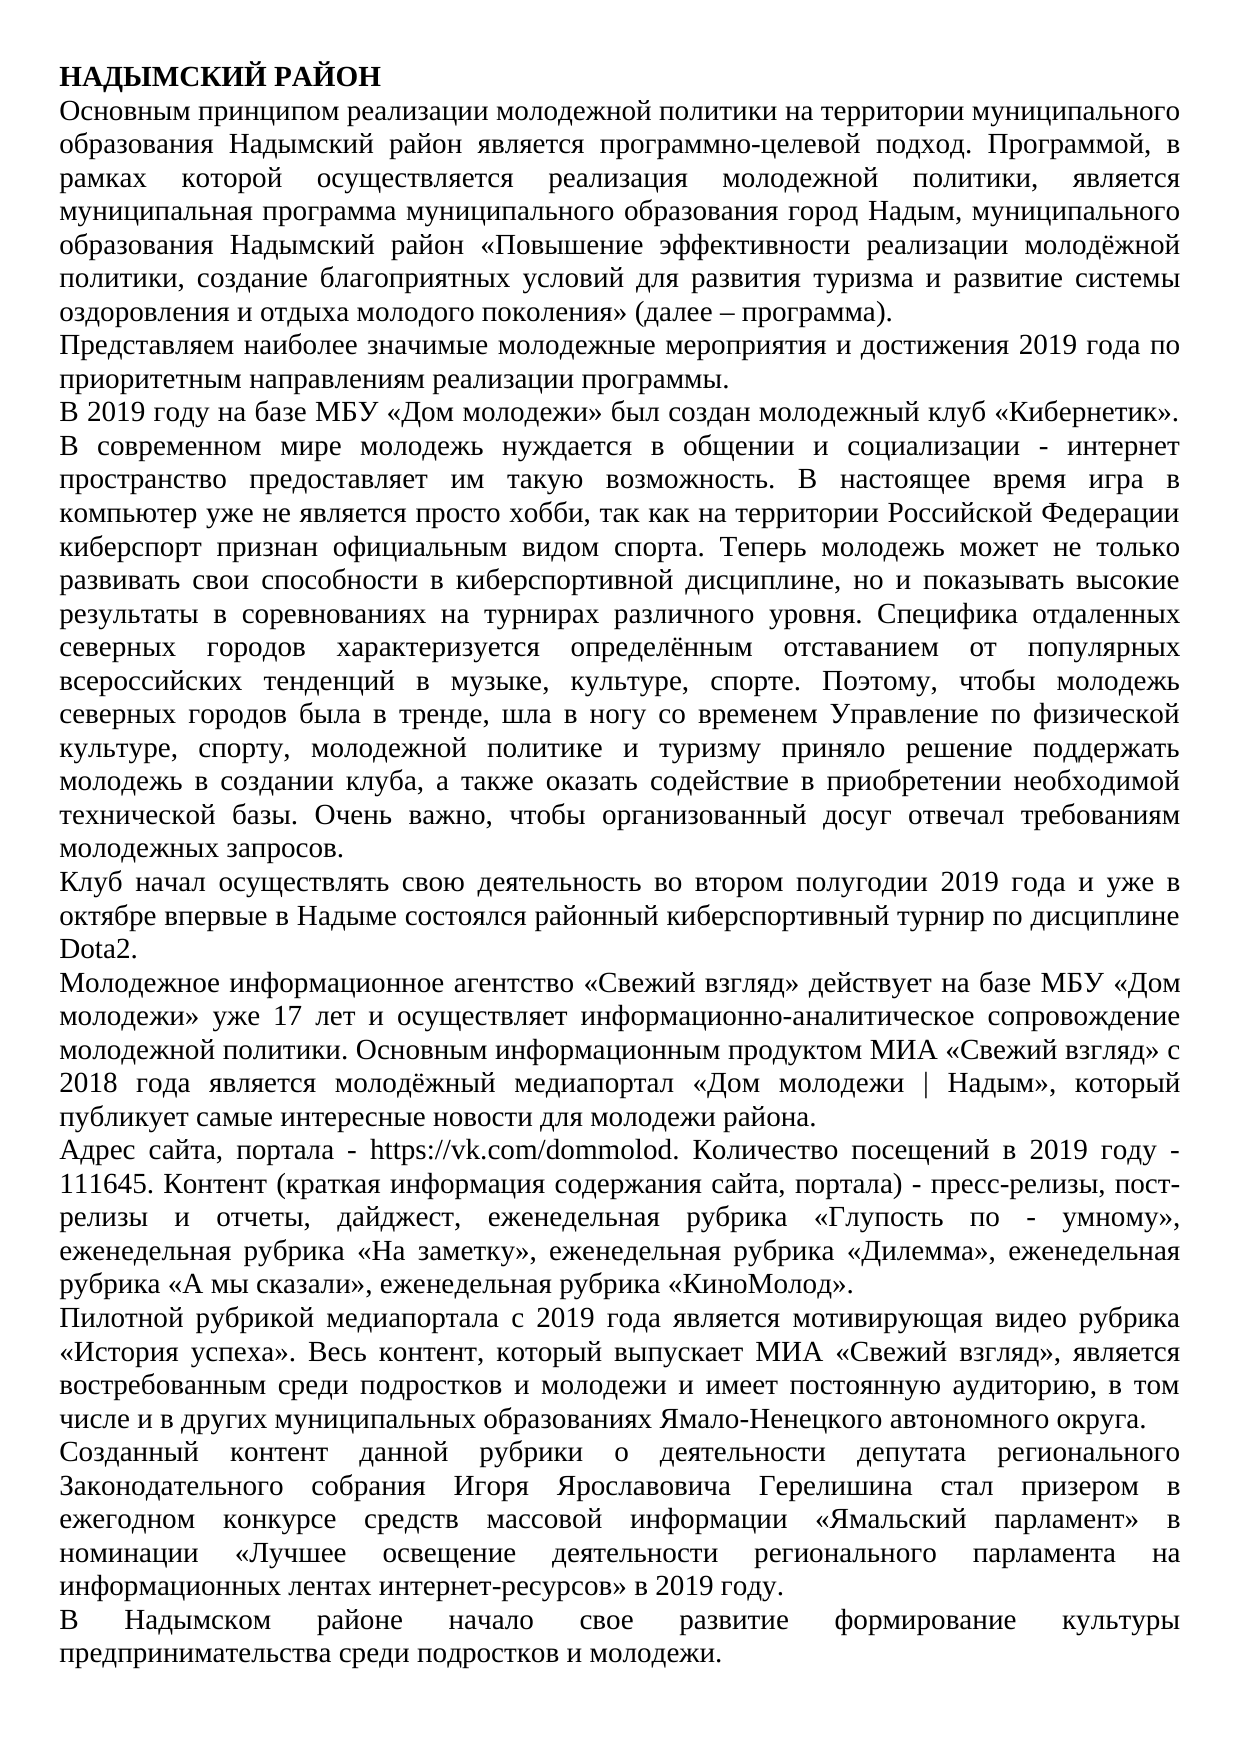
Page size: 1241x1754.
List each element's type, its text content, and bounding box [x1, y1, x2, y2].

text Созданный контент данной рубрики о деятельности депутата регионального Законодательного собрания Игоря Ярославовича Герелишина стал призером в ежегодном конкурсе средств массовой информации «Ямальский парламент» в номинации «Лучшее освещение деятельности регионального парламента на информационных лентах интернет-ресурсов» в 2019 году. [59, 1434, 1181, 1602]
text Клуб начал осуществлять свою деятельность во втором полугодии 2019 года и уже в октябре впервые в Надыме состоялся районный киберспортивный турнир по дисциплине Dota2. [59, 864, 1181, 965]
text Адрес сайта, портала - https://vk.com/dommolod. Количество посещений в 2019 году - 111645. Контент (краткая информация содержания сайта, портала) - пресс-релизы, пост-релизы и отчеты, дайджест, еженедельная рубрика «Глупость по - умному», еженедельная рубрика «На заметку», еженедельная рубрика «Дилемма», еженедельная рубрика «А мы сказали», еженедельная рубрика «КиноМолод». [59, 1132, 1181, 1300]
text Пилотной рубрикой медиапортала с 2019 года является мотивирующая видео рубрика «История успеха». Весь контент, который выпускает МИА «Свежий взгляд», является востребованным среди подростков и молодежи и имеет постоянную аудиторию, в том числе и в других муниципальных образованиях Ямало-Ненецкого автономного округа. [59, 1300, 1181, 1434]
text Представляем наиболее значимые молодежные мероприятия и достижения 2019 года по приоритетным направлениям реализации программы. [59, 327, 1181, 394]
text Основным принципом реализации молодежной политики на территории муниципального образования Надымский район является программно-целевой подход. Программой, в рамках которой осуществляется реализация молодежной политики, является муниципальная программа муниципального образования город Надым, муниципального образования Надымский район «Повышение эффективности реализации молодёжной политики, создание благоприятных условий для развития туризма и развитие системы оздоровления и отдыха молодого поколения» (далее – программа). [59, 93, 1181, 327]
text В Надымском районе начало свое развитие формирование культуры предпринимательства среди подростков и молодежи. [59, 1602, 1181, 1669]
text НАДЫМСКИЙ РАЙОН [59, 59, 1181, 93]
text В 2019 году на базе МБУ «Дом молодежи» был создан молодежный клуб «Кибернетик». В современном мире молодежь нуждается в общении и социализации - интернет пространство предоставляет им такую возможность. В настоящее время игра в компьютер уже не является просто хобби, так как на территории Российской Федерации киберспорт признан официальным видом спорта. Теперь молодежь может не только развивать свои способности в киберспортивной дисциплине, но и показывать высокие результаты в соревнованиях на турнирах различного уровня. Специфика отдаленных северных городов характеризуется определённым отставанием от популярных всероссийских тенденций в музыке, культуре, спорте. Поэтому, чтобы молодежь северных городов была в тренде, шла в ногу со временем Управление по физической культуре, спорту, молодежной политике и туризму приняло решение поддержать молодежь в создании клуба, а также оказать содействие в приобретении необходимой технической базы. Очень важно, чтобы организованный досуг отвечал требованиям молодежных запросов. [59, 394, 1181, 864]
text Молодежное информационное агентство «Свежий взгляд» действует на базе МБУ «Дом молодежи» уже 17 лет и осуществляет информационно-аналитическое сопровождение молодежной политики. Основным информационным продуктом МИА «Свежий взгляд» с 2018 года является молодёжный медиапортал «Дом молодежи | Надым», который публикует самые интересные новости для молодежи района. [59, 965, 1181, 1132]
